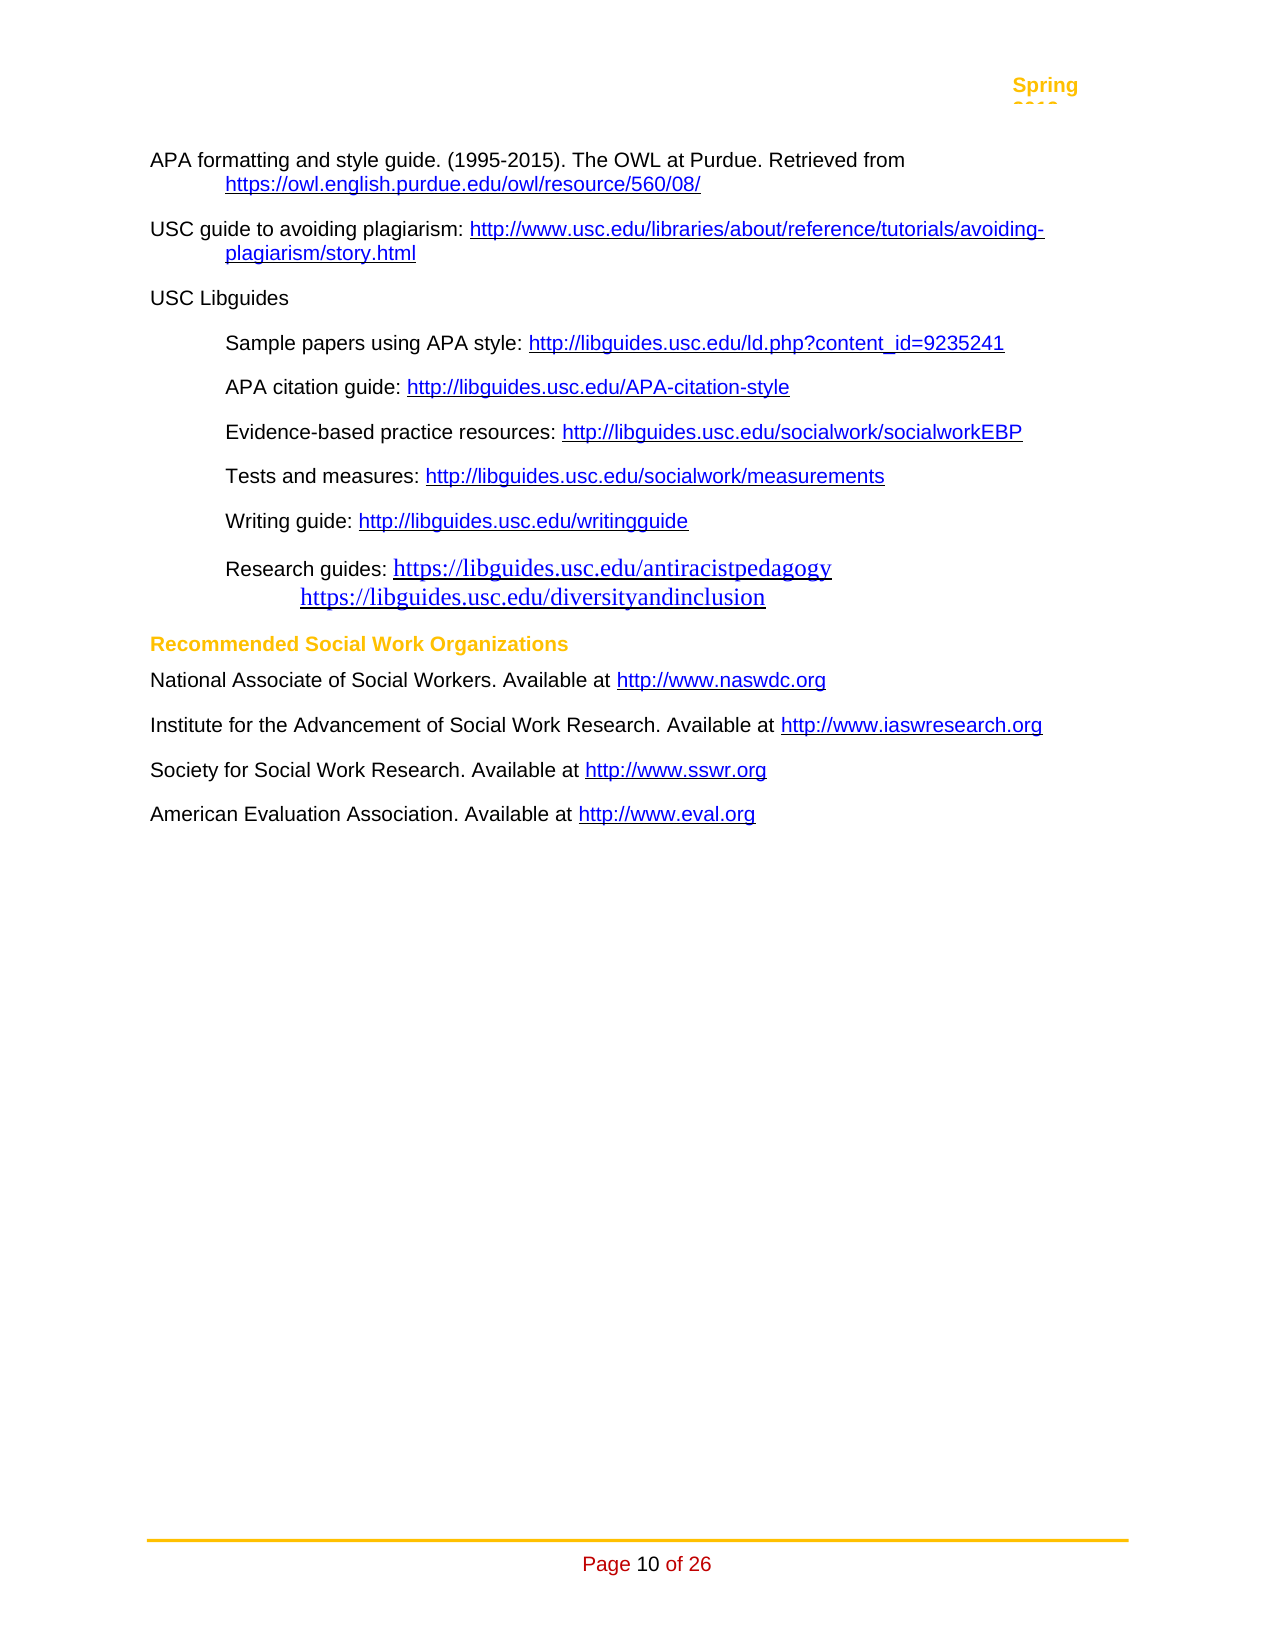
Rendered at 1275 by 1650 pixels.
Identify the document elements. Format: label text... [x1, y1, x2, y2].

subtitle Recommended Social Work Organizations [150, 632, 1160, 656]
text Writing guide: http://libguides.usc.edu/writingguide [225, 509, 1160, 533]
text Research guides: https://libguides.usc.edu/antiracistpedagogy https://libguides.usc.edu/diversityandinclusion [225, 553, 1160, 611]
text USC guide to avoiding plagiarism: http://www.usc.edu/libraries/about/reference/tutorials/avoiding- plagiarism/story.html [150, 217, 1047, 265]
text Evidence-based practice resources: http://libguides.usc.edu/socialwork/socialworkEBP Tests and measures: http://libguides.usc.edu/socialwork/measurements [225, 420, 1063, 488]
text APA formatting and style guide. (1995-2015). The OWL at Purdue. Retrieved from https://owl.english.purdue.edu/owl/resource/560/08/ [150, 148, 908, 196]
text National Associate of Social Workers. Available at http://www.naswdc.org [150, 668, 1160, 692]
text Institute for the Advancement of Social Work Research. Available at http://www.iaswresearch.org Society for Social Work Research. Available at http://www.sswr.org [150, 713, 1045, 781]
text American Evaluation Association. Available at http://www.eval.org [150, 802, 1160, 826]
text USC Libguides [150, 286, 1160, 310]
text Sample papers using APA style: http://libguides.usc.edu/ld.php?content_id=9235241 APA citation guide: http://libguides.usc.edu/APA-citation-style [225, 331, 1031, 399]
